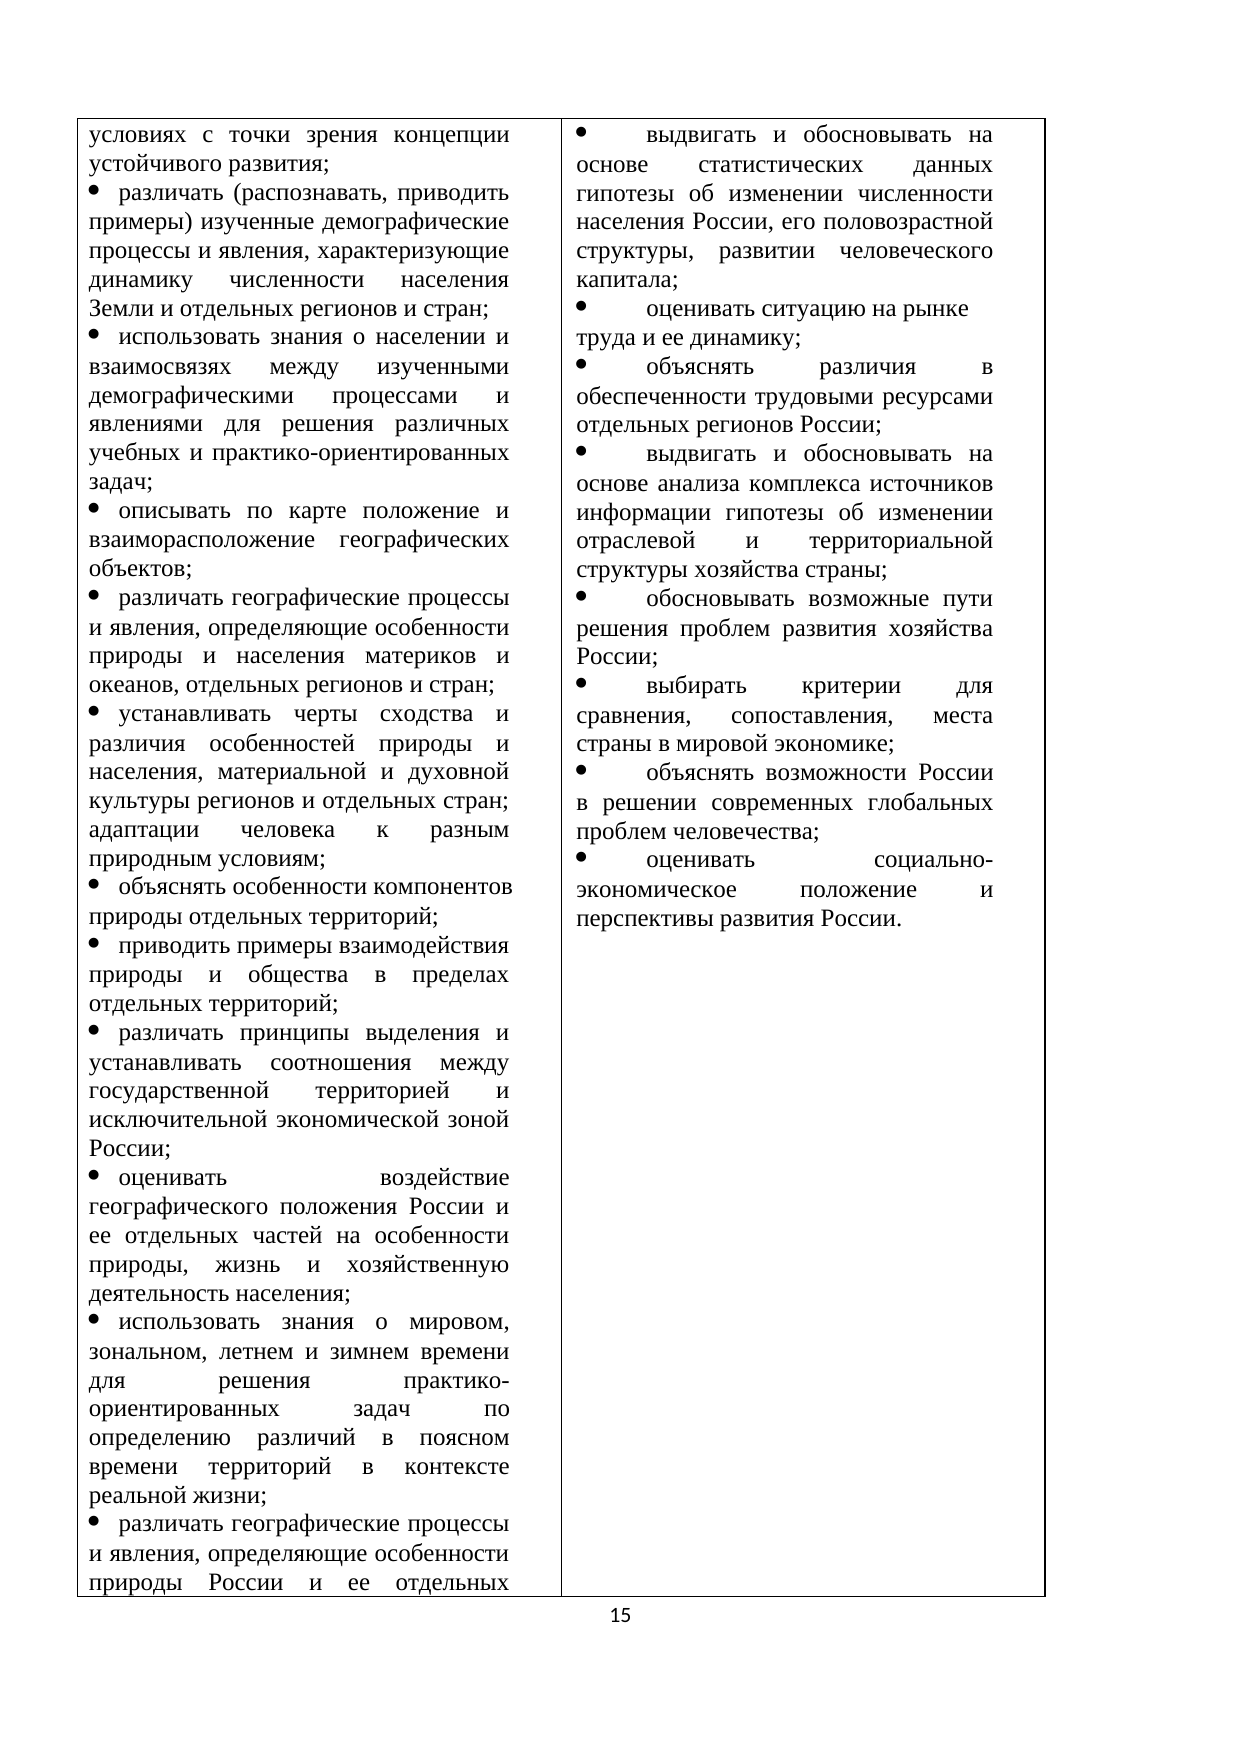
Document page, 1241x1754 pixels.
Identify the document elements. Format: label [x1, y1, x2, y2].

table_cell [78, 119, 561, 1596]
table_cell [562, 119, 1044, 1596]
